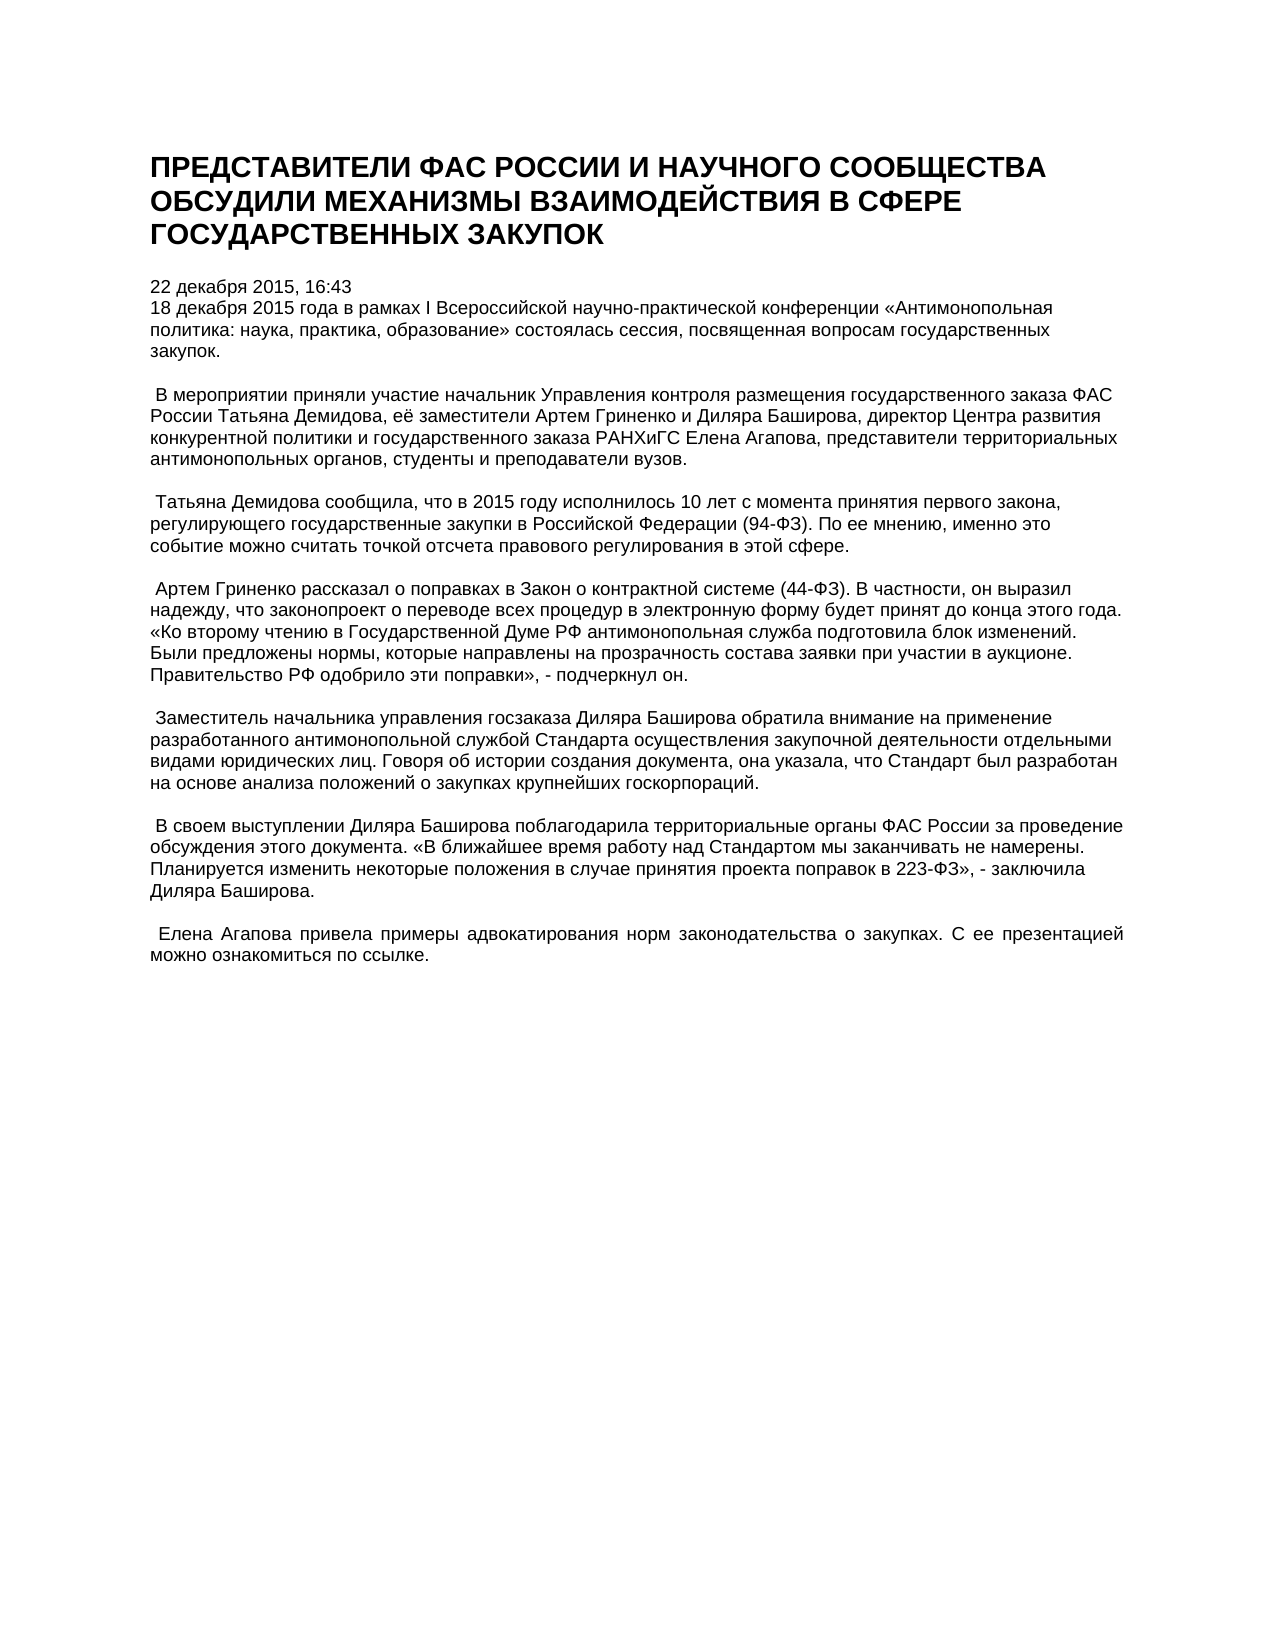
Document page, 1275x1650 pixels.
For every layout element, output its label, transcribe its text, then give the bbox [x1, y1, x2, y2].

text 22 декабря 2015, 16:43 [150, 276, 1125, 297]
subtitle Представители ФАС России и научного сообщества обсудили механизмы взаимодействия в сфере государственных закупок [150, 150, 1125, 251]
